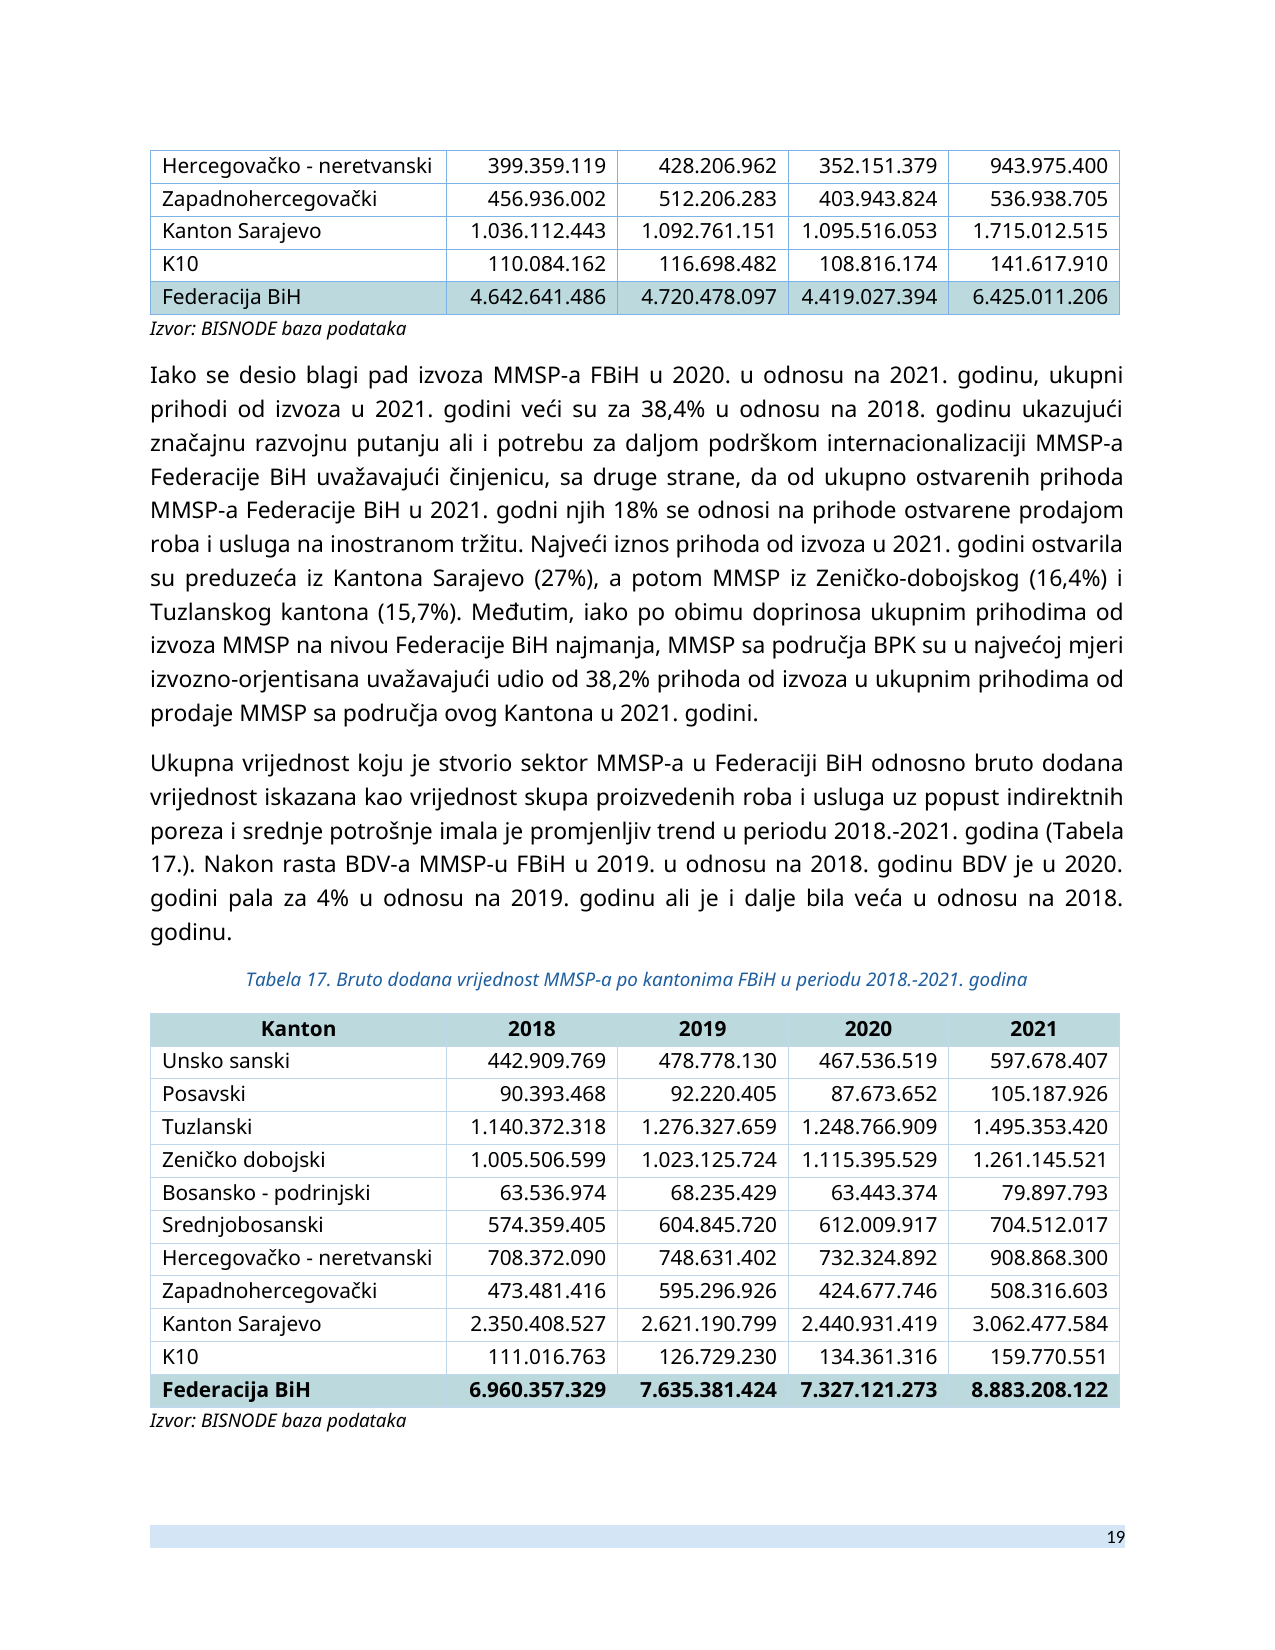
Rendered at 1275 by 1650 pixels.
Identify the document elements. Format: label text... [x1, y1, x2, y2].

table_cell Zapadnohercegovački [151, 1276, 446, 1308]
table_header 2019 [618, 1014, 788, 1046]
table_cell 708.372.090 [447, 1244, 617, 1275]
table_cell 8.883.208.122 [949, 1375, 1119, 1406]
table_cell 704.512.017 [949, 1211, 1119, 1242]
table_cell Zeničko dobojski [151, 1145, 446, 1177]
table_cell 1.095.516.053 [789, 217, 948, 248]
table_cell 604.845.720 [618, 1211, 788, 1242]
table_cell 7.635.381.424 [618, 1375, 788, 1406]
table_cell K10 [151, 1342, 446, 1374]
table_cell 2.621.190.799 [618, 1309, 788, 1341]
table_cell 536.938.705 [949, 184, 1119, 216]
table_cell Posavski [151, 1079, 446, 1111]
table_cell 4.720.478.097 [618, 282, 788, 314]
table_cell 1.248.766.909 [789, 1112, 948, 1144]
table_cell 424.677.746 [789, 1276, 948, 1308]
table_cell K10 [151, 250, 446, 281]
table_cell 141.617.910 [949, 250, 1119, 281]
table_cell 110.084.162 [447, 250, 617, 281]
table_cell Federacija BiH [151, 282, 446, 314]
table_cell 1.715.012.515 [949, 217, 1119, 248]
table_cell 467.536.519 [789, 1047, 948, 1078]
table_cell 732.324.892 [789, 1244, 948, 1275]
table_cell 6.425.011.206 [949, 282, 1119, 314]
text Iako se desio blagi pad izvoza MMSP-a FBiH u 2020. u odnosu na 2021. godinu, ukupni prihodi od izvoza u 2021. godini veći su za 38,4% u odnosu na 2018. godinu ukazujući značajnu razvojnu putanju ali i potrebu za daljom podrškom internacionalizaciji MMSP-a Federacije BiH uvažavajući činjenicu, sa druge strane, da od ukupno ostvarenih prihoda MMSP-a Federacije BiH u 2021. godni njih 18% se odnosi na prihode ostvarene prodajom roba i usluga na inostranom tržitu. Najveći iznos prihoda od izvoza u 2021. godini ostvarila su preduzeća iz Kantona Sarajevo (27%), a potom MMSP iz Zeničko-dobojskog (16,4%) i Tuzlanskog kantona (15,7%). Međutim, iako po obimu doprinosa ukupnim prihodima od izvoza MMSP na nivou Federacije BiH najmanja, MMSP sa područja BPK su u najvećoj mjeri izvozno-orjentisana uvažavajući udio od 38,2% prihoda od izvoza u ukupnim prihodima od prodaje MMSP sa područja ovog Kantona u 2021. godini. [150, 359, 1125, 728]
table_cell Kanton Sarajevo [151, 1309, 446, 1341]
table_cell 748.631.402 [618, 1244, 788, 1275]
table_cell 108.816.174 [789, 250, 948, 281]
table_cell 2.350.408.527 [447, 1309, 617, 1341]
table_cell 63.443.374 [789, 1178, 948, 1209]
table_cell 6.960.357.329 [447, 1375, 617, 1406]
table_cell Unsko sanski [151, 1047, 446, 1078]
table_cell Hercegovačko - neretvanski [151, 151, 446, 183]
table_header 2020 [789, 1014, 948, 1046]
table_cell Hercegovačko - neretvanski [151, 1244, 446, 1275]
table_header 2018 [447, 1014, 617, 1046]
table_cell 478.778.130 [618, 1047, 788, 1078]
table_cell Tuzlanski [151, 1112, 446, 1144]
table_cell 2.440.931.419 [789, 1309, 948, 1341]
table_cell 943.975.400 [949, 151, 1119, 183]
table_cell 116.698.482 [618, 250, 788, 281]
table_cell 595.296.926 [618, 1276, 788, 1308]
table_cell Bosansko - podrinjski [151, 1178, 446, 1209]
table_cell 4.642.641.486 [447, 282, 617, 314]
table_cell 3.062.477.584 [949, 1309, 1119, 1341]
table_cell 473.481.416 [447, 1276, 617, 1308]
table_cell 1.495.353.420 [949, 1112, 1119, 1144]
table_cell 68.235.429 [618, 1178, 788, 1209]
table_cell 4.419.027.394 [789, 282, 948, 314]
text Ukupna vrijednost koju je stvorio sektor MMSP-a u Federaciji BiH odnosno bruto dodana vrijednost iskazana kao vrijednost skupa proizvedenih roba i usluga uz popust indirektnih poreza i srednje potrošnje imala je promjenljiv trend u periodu 2018.-2021. godina (Tabela 17.). Nakon rasta BDV-a MMSP-u FBiH u 2019. u odnosu na 2018. godinu BDV je u 2020. godini pala za 4% u odnosu na 2019. godinu ali je i dalje bila veća u odnosu na 2018. godinu. [150, 747, 1125, 947]
table_cell 111.016.763 [447, 1342, 617, 1374]
table_cell 7.327.121.273 [789, 1375, 948, 1406]
table_cell Zapadnohercegovački [151, 184, 446, 216]
table_cell 399.359.119 [447, 151, 617, 183]
text Izvor: BISNODE baza podataka [150, 315, 1125, 341]
table_cell 574.359.405 [447, 1211, 617, 1242]
table_cell 1.092.761.151 [618, 217, 788, 248]
table_cell 63.536.974 [447, 1178, 617, 1209]
table_cell 908.868.300 [949, 1244, 1119, 1275]
table_cell 134.361.316 [789, 1342, 948, 1374]
table_cell 352.151.379 [789, 151, 948, 183]
table_cell 1.005.506.599 [447, 1145, 617, 1177]
table_cell 159.770.551 [949, 1342, 1119, 1374]
table_cell 403.943.824 [789, 184, 948, 216]
table_cell 512.206.283 [618, 184, 788, 216]
table_cell 456.936.002 [447, 184, 617, 216]
table_cell 1.115.395.529 [789, 1145, 948, 1177]
table_cell 1.276.327.659 [618, 1112, 788, 1144]
table_cell 508.316.603 [949, 1276, 1119, 1308]
table_cell 87.673.652 [789, 1079, 948, 1111]
table_cell Kanton Sarajevo [151, 217, 446, 248]
table_cell Federacija BiH [151, 1375, 446, 1406]
table_cell 1.261.145.521 [949, 1145, 1119, 1177]
table_header Kanton [151, 1014, 446, 1046]
table_cell Srednjobosanski [151, 1211, 446, 1242]
table_cell 612.009.917 [789, 1211, 948, 1242]
table_cell 1.023.125.724 [618, 1145, 788, 1177]
table_cell 126.729.230 [618, 1342, 788, 1374]
table_cell 428.206.962 [618, 151, 788, 183]
table_cell 90.393.468 [447, 1079, 617, 1111]
table_cell 79.897.793 [949, 1178, 1119, 1209]
table_cell 105.187.926 [949, 1079, 1119, 1111]
table_cell 92.220.405 [618, 1079, 788, 1111]
table_cell 442.909.769 [447, 1047, 617, 1078]
table_cell 1.036.112.443 [447, 217, 617, 248]
table_header 2021 [949, 1014, 1119, 1046]
text Izvor: BISNODE baza podataka [150, 1407, 1125, 1433]
table_cell 1.140.372.318 [447, 1112, 617, 1144]
table_cell 597.678.407 [949, 1047, 1119, 1078]
